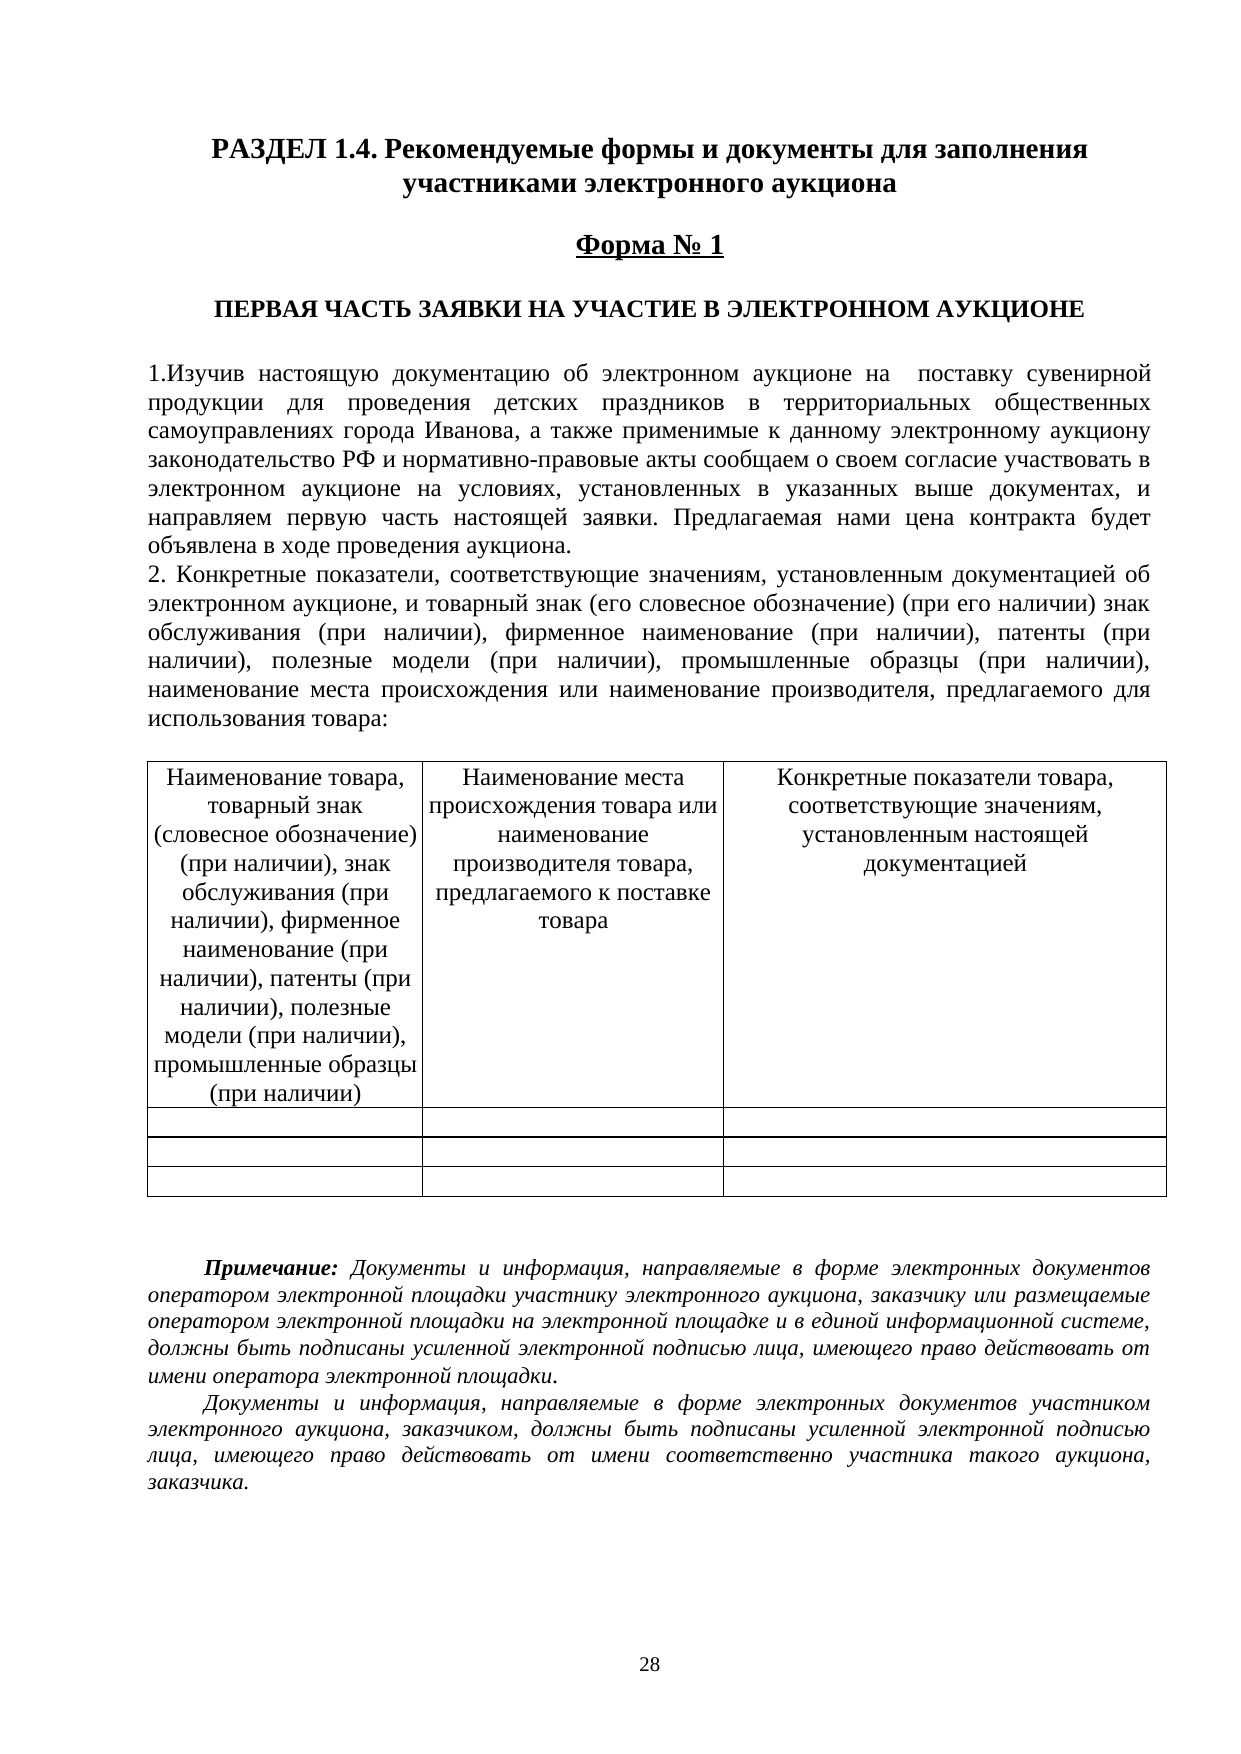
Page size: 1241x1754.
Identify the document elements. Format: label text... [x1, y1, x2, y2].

table_cell [148, 1108, 422, 1136]
text 2. Конкретные показатели, соответствующие значениям, установленным документацией об электронном аукционе, и товарный знак (его словесное обозначение) (при его наличии) знак обслуживания (при наличии), фирменное наименование (при наличии), патенты (при наличии), полезные модели (при наличии), промышленные образцы (при наличии), наименование места происхождения или наименование производителя, предлагаемого для использования товара: [148, 559, 1152, 732]
table_cell [724, 1138, 1166, 1166]
table_header Конкретные показатели товара, соответствующие значениям, установленным настоящей документацией [724, 762, 1166, 1107]
table_cell [423, 1138, 723, 1166]
table_cell [724, 1167, 1166, 1196]
text участниками электронного аукциона [148, 165, 1152, 198]
table_cell [423, 1167, 723, 1196]
table_cell [423, 1108, 723, 1136]
table_cell [148, 1138, 422, 1166]
text Документы и информация, направляемые в форме электронных документов участником электронного аукциона, заказчиком, должны быть подписаны усиленной электронной подписью лица, имеющего право действовать от имени соответственно участника такого аукциона, заказчика. [148, 1389, 1152, 1494]
table_header Наименование товара, товарный знак (словесное обозначение) (при наличии), знак обслуживания (при наличии), фирменное наименование (при наличии), патенты (при наличии), полезные модели (при наличии), промышленные образцы (при наличии) [148, 762, 422, 1107]
table_cell [724, 1108, 1166, 1136]
text Примечание: Документы и информация, направляемые в форме электронных документов оператором электронной площадки участнику электронного аукциона, заказчику или размещаемые оператором электронной площадки на электронной площадке и в единой информационной системе, должны быть подписаны усиленной электронной подписью лица, имеющего право действовать от имени оператора электронной площадки. [148, 1254, 1152, 1389]
text ПЕРВАЯ ЧАСТЬ ЗАЯВКИ НА УЧАСТИЕ В ЭЛЕКТРОННОМ АУКЦИОНЕ [148, 294, 1152, 323]
text РАЗДЕЛ 1.4. Рекомендуемые формы и документы для заполнения [148, 131, 1152, 165]
text Форма № 1 [148, 227, 1152, 261]
table_cell [148, 1167, 422, 1196]
table_header Наименование места происхождения товара или наименование производителя товара, предлагаемого к поставке товара [423, 762, 723, 1107]
text 1.Изучив настоящую документацию об электронном аукционе на поставку сувенирной продукции для проведения детских праздников в территориальных общественных самоуправлениях города Иванова, а также применимые к данному электронному аукциону законодательство РФ и нормативно-правовые акты сообщаем о своем согласие участвовать в электронном аукционе на условиях, установленных в указанных выше документах, и направляем первую часть настоящей заявки. Предлагаемая нами цена контракта будет объявлена в ходе проведения аукциона. [148, 358, 1152, 559]
